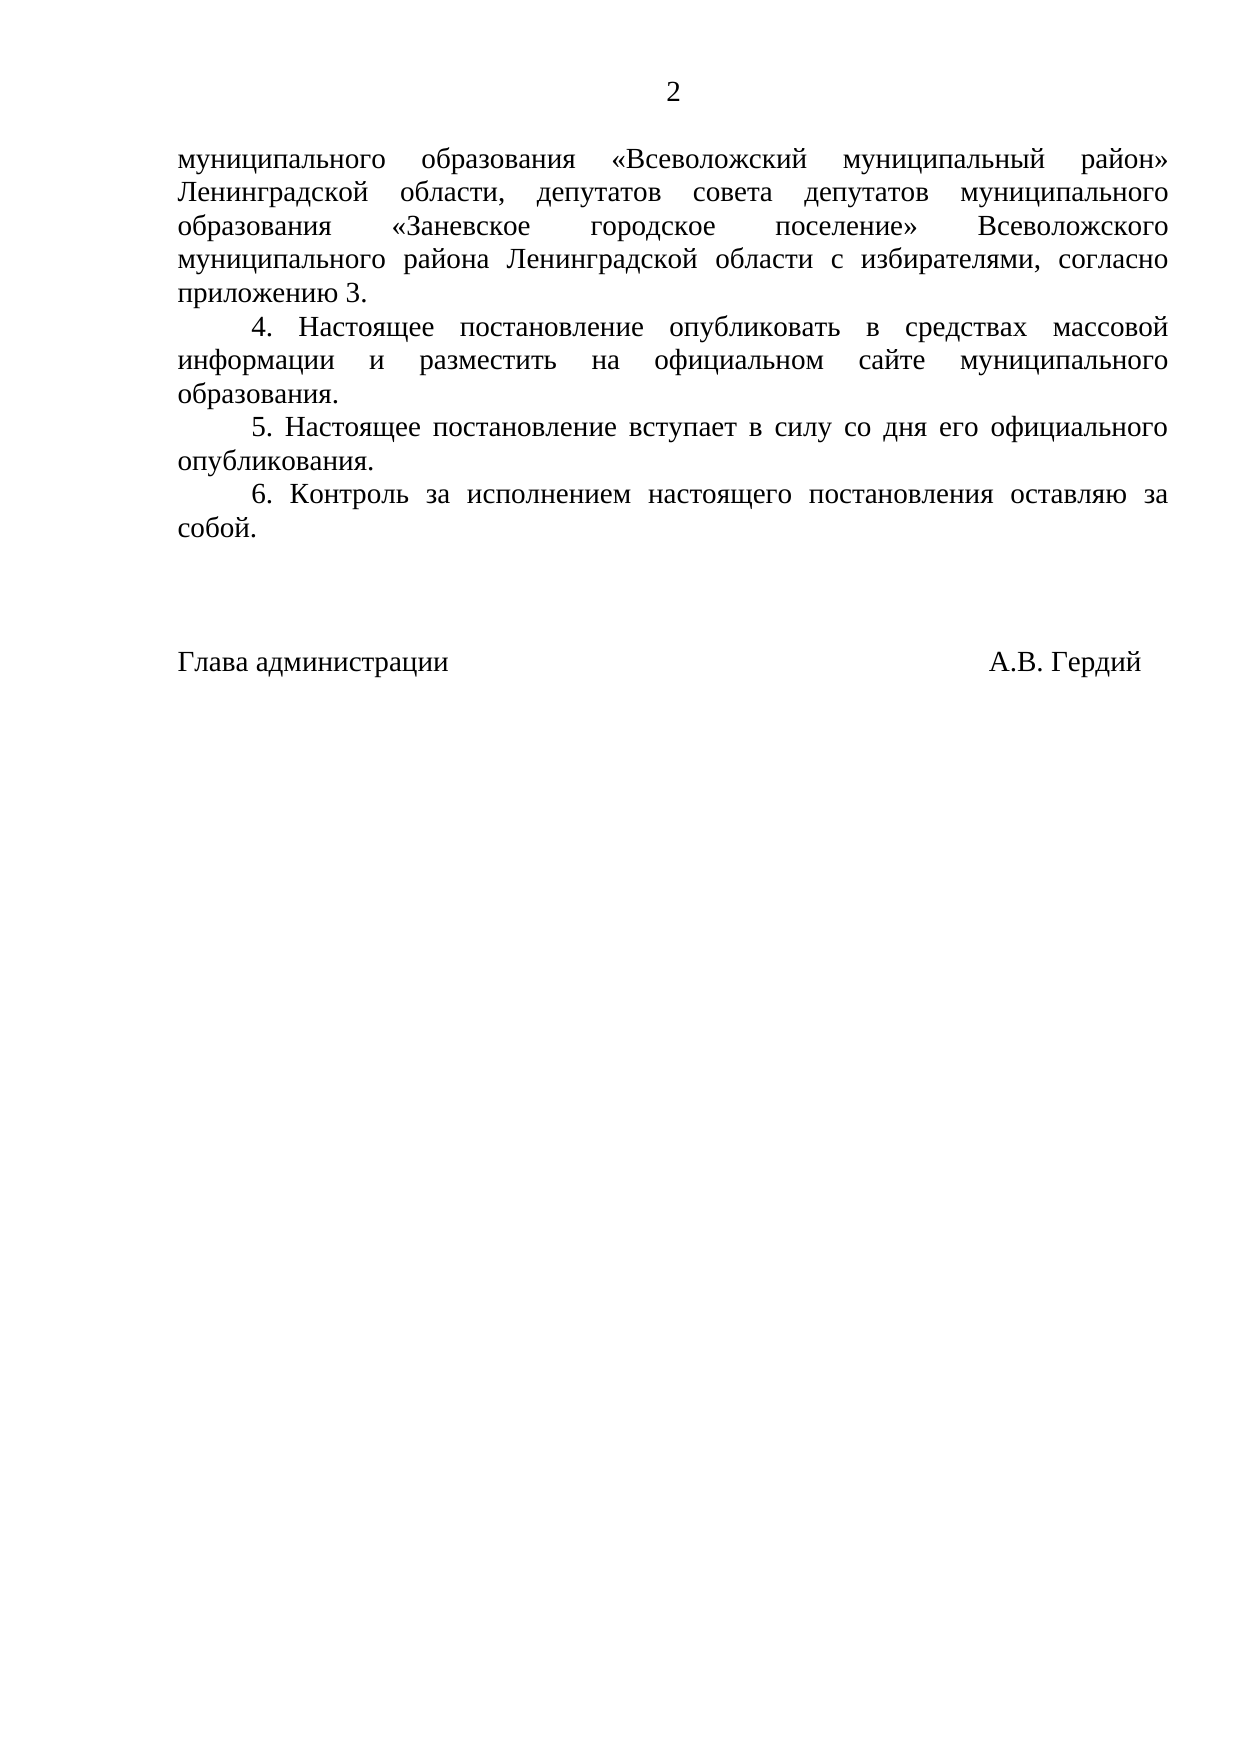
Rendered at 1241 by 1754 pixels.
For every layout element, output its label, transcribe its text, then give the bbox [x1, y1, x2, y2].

text 4. Настоящее постановление опубликовать в средствах массовой информации и разместить на официальном сайте муниципального образования. [177, 309, 1169, 409]
text 6. Контроль за исполнением настоящего постановления оставляю за собой. [177, 476, 1169, 543]
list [177, 141, 1169, 309]
text 5. Настоящее постановление вступает в силу со дня его официального опубликования. [177, 409, 1169, 476]
text Глава администрации А.В. Гердий [177, 644, 1169, 678]
